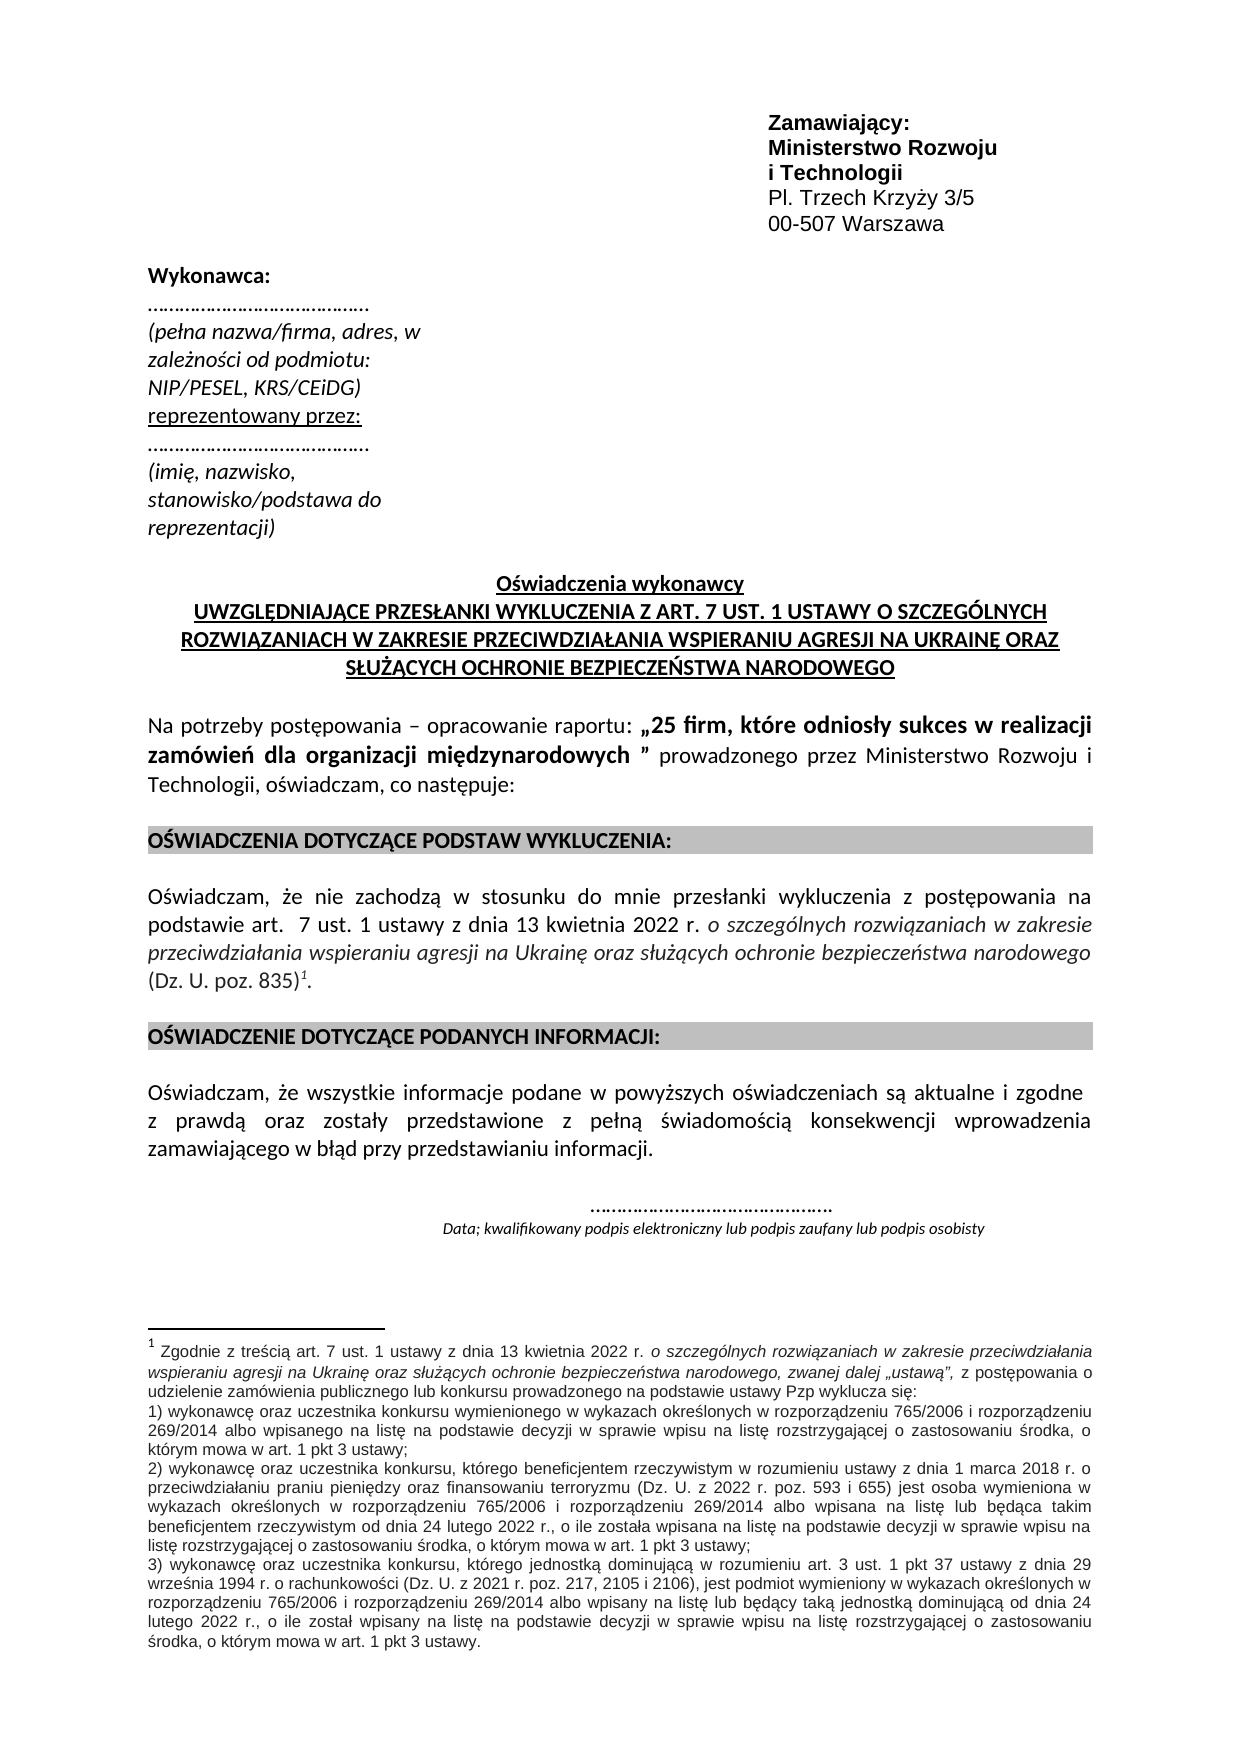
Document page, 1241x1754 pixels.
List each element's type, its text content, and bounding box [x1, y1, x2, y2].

text Zamawiający: [694, 109, 1093, 135]
text Data; kwalifikowany podpis elektroniczny lub podpis zaufany lub podpis osobisty [148, 1218, 1093, 1239]
text 00-507 Warszawa [694, 210, 1093, 236]
text (imię, nazwisko, stanowisko/podstawa do reprezentacji) [148, 457, 472, 541]
text Na potrzeby postępowania – opracowanie raportu: „25 firm, które odniosły sukces w realizacji zamówień dla organizacji międzynarodowych ” prowadzonego przez Ministerstwo Rozwoju i Technologii, oświadczam, co następuje: [148, 709, 1093, 798]
text ………………………………………. [148, 1191, 1093, 1218]
text Pl. Trzech Krzyży 3/5 [768, 185, 1093, 210]
text Oświadczam, że wszystkie informacje podane w powyższych oświadczeniach są aktualne i zgodne z prawdą oraz zostały przedstawione z pełną świadomością konsekwencji wprowadzenia zamawiającego w błąd przy przedstawianiu informacji. [148, 1078, 1093, 1162]
text (pełna nazwa/firma, adres, w zależności od podmiotu: NIP/PESEL, KRS/CEiDG) [148, 317, 472, 401]
text Ministerstwo Rozwoju i Technologii [768, 135, 1093, 185]
text Wykonawca: [148, 261, 1093, 289]
text reprezentowany przez: [148, 401, 1093, 429]
text OŚWIADCZENIE DOTYCZĄCE PODANYCH INFORMACJI: [148, 1022, 1093, 1050]
text Oświadczam, że nie zachodzą w stosunku do mnie przesłanki wykluczenia z postępowania na podstawie art. 7 ust. 1 ustawy z dnia 13 kwietnia 2022 r. o szczególnych rozwiązaniach w zakresie przeciwdziałania wspieraniu agresji na Ukrainę oraz służących ochronie bezpieczeństwa narodowego (Dz. U. poz. 835). [148, 882, 1093, 994]
text …………………………………… [148, 429, 472, 457]
text …………………………………… [148, 289, 472, 317]
text Oświadczenia wykonawcy [148, 569, 1093, 597]
text OŚWIADCZENIA DOTYCZĄCE PODSTAW WYKLUCZENIA: [148, 826, 1093, 854]
text UWZGLĘDNIAJĄCE PRZESŁANKI WYKLUCZENIA Z ART. 7 UST. 1 USTAWY o szczególnych rozwiązaniach w zakresie przeciwdziałania wspieraniu agresji na Ukrainę oraz służących ochronie bezpieczeństwa narodowego [148, 597, 1093, 681]
